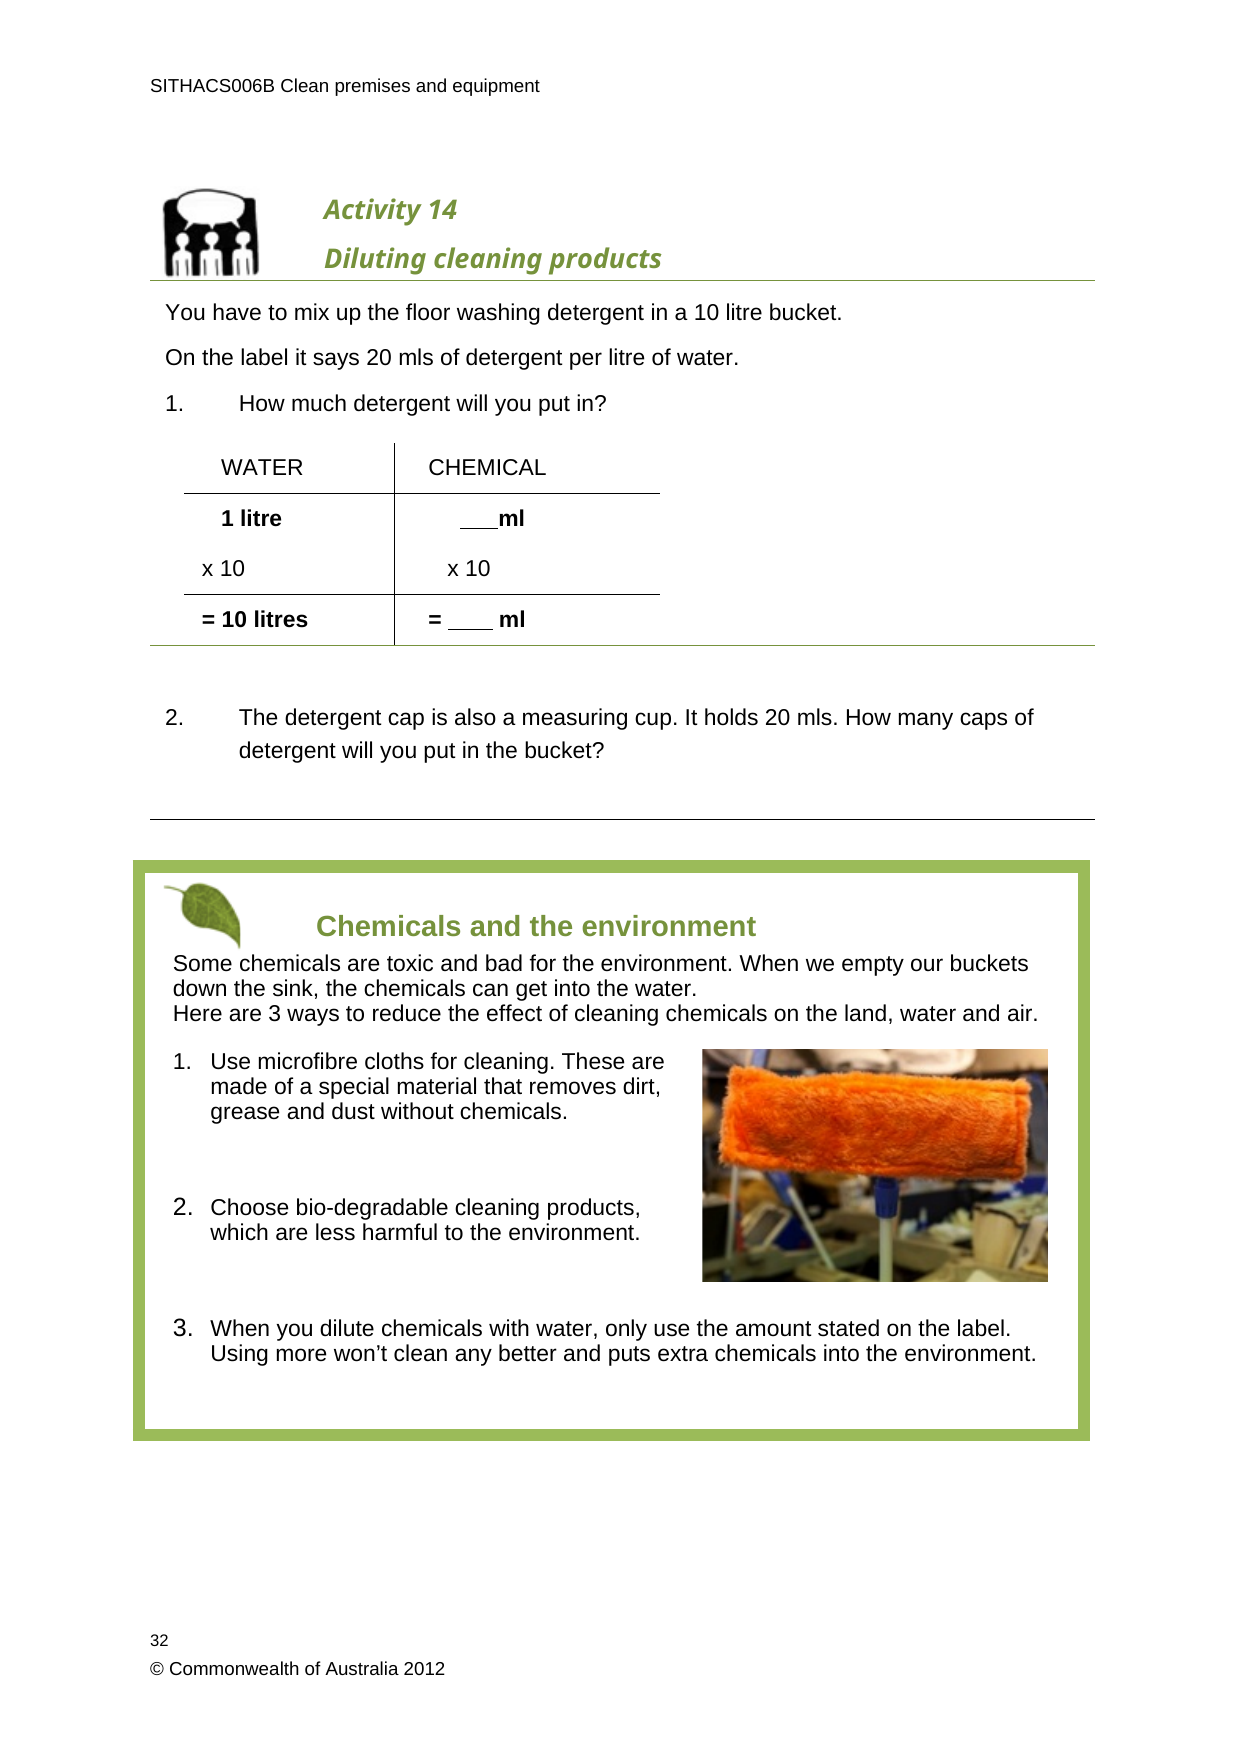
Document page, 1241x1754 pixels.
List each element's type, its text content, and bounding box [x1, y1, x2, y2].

table_header [145, 873, 283, 952]
table_header 2. The detergent cap is also a measuring cup. It holds 20 mls. How many caps of detergent will you put in the bucket? [150, 686, 1095, 819]
table_cell You have to mix up the floor washing detergent in a 10 litre bucket. On the label it says 20 mls of detergent per litre of water. 1. How much detergent will you put in? [150, 281, 1095, 645]
table_cell Some chemicals are toxic and bad for the environment. When we empty our buckets down the sink, the chemicals can get into the water. Here are 3 ways to reduce the effect of cleaning chemicals on the land, water and air. Use microfibre cloths for cleaning. These are made of a special material that removes dirt, grease and dust without chemicals. Choose bio-degradable cleaning products, which are less harmful to the environment. When you dilute chemicals with water, only use the amount stated on the label. Using more won’t clean any better and puts extra chemicals into the environment. [145, 952, 1078, 1404]
picture [162, 881, 240, 949]
table_header [150, 174, 313, 280]
table_header Activity 14 Diluting cleaning products [313, 174, 1095, 280]
table_header Chemicals and the environment [283, 873, 1078, 952]
picture [161, 186, 261, 280]
